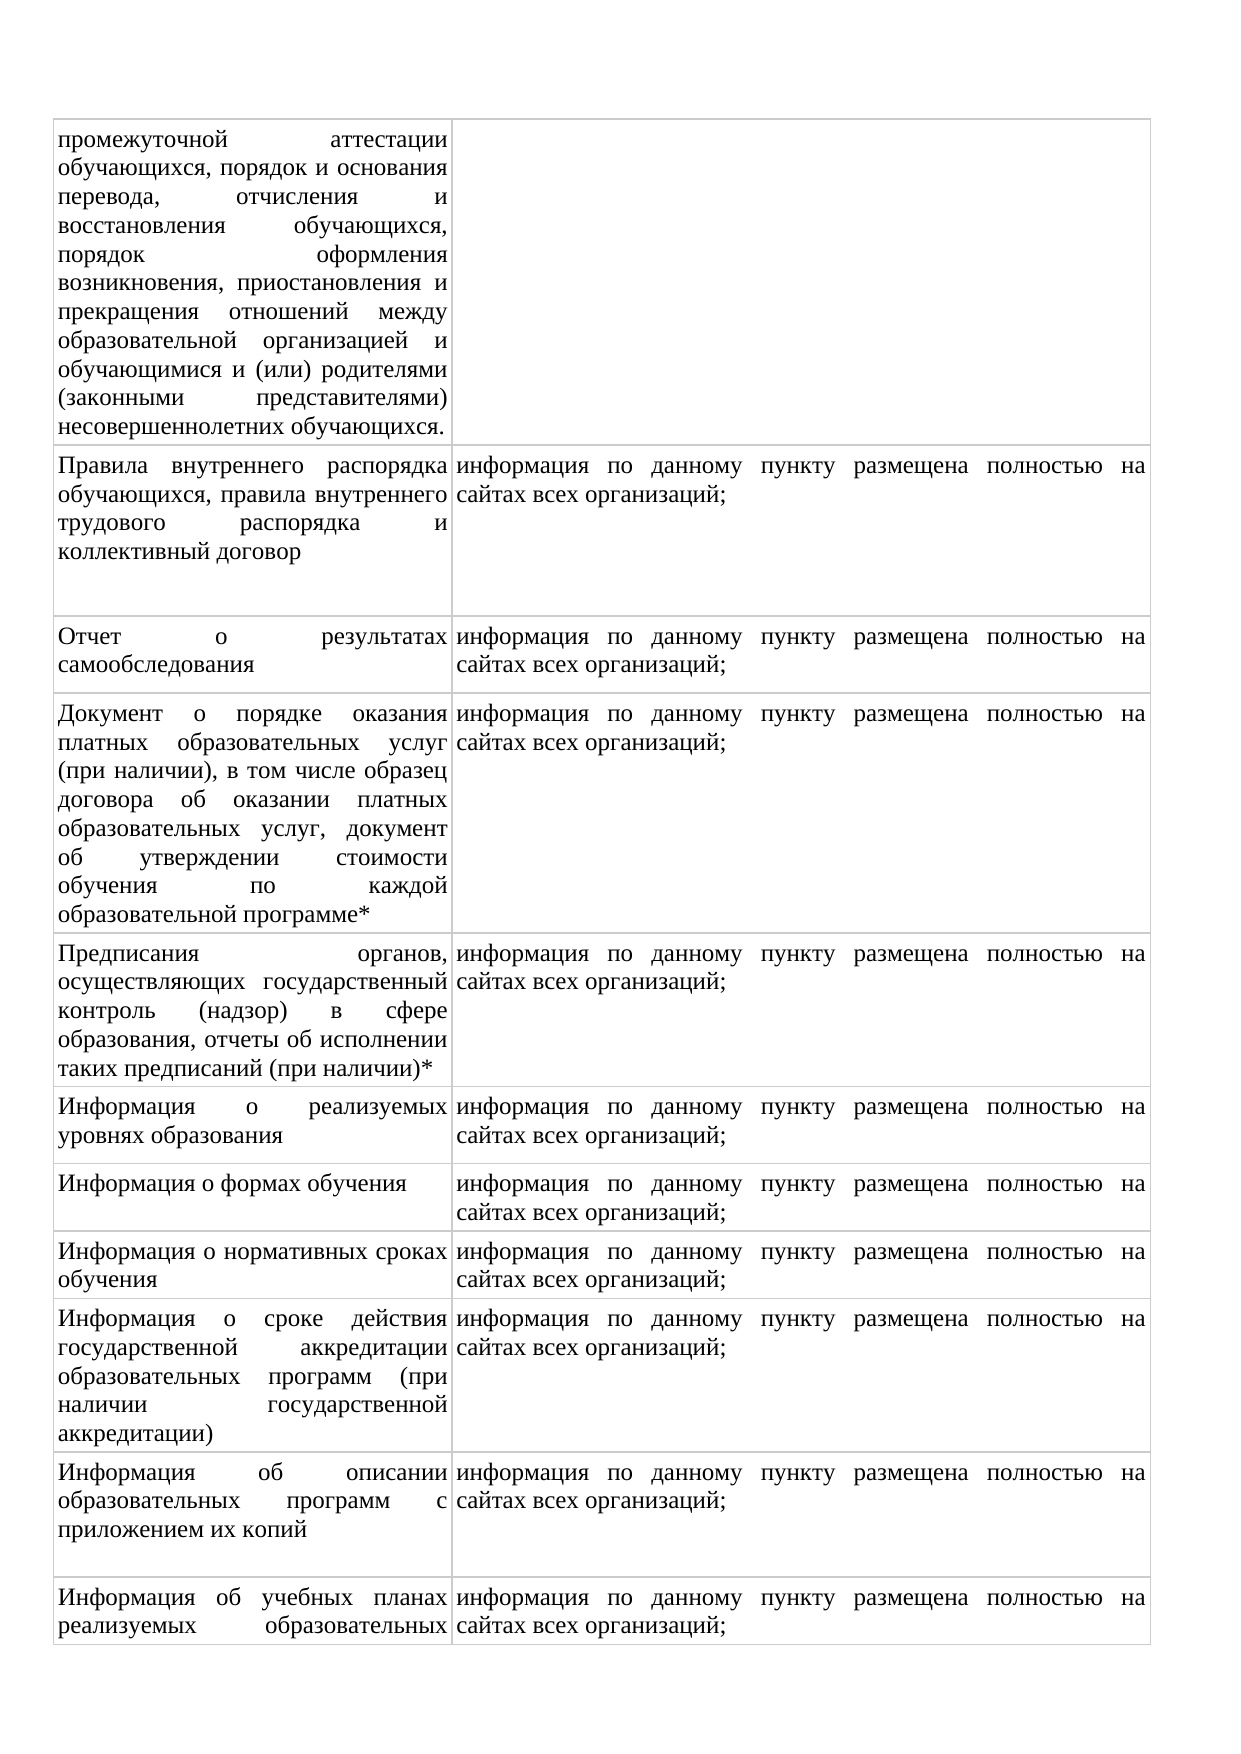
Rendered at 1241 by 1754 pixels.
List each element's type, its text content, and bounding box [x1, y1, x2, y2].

table_cell информация по данному пункту размещена полностью на сайтах всех организаций; [453, 694, 1150, 932]
table_cell информация по данному пункту размещена полностью на сайтах всех организаций; [453, 446, 1150, 615]
table_cell Правила внутреннего распорядка обучающихся, правила внутреннего трудового распорядка и коллективный договор [54, 446, 451, 615]
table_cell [453, 120, 1150, 444]
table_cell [453, 1578, 1150, 1643]
table_cell информация по данному пункту размещена полностью на сайтах всех организаций; [453, 617, 1150, 692]
table_cell Отчет о результатах самообследования [54, 617, 451, 692]
table_cell информация по данному пункту размещена полностью на сайтах всех организаций; [453, 1232, 1150, 1297]
table_cell Предписания органов, осуществляющих государственный контроль (надзор) в сфере образования, отчеты об исполнении таких предписаний (при наличии)* [54, 934, 451, 1086]
table_cell Информация о нормативных сроках обучения [54, 1232, 451, 1297]
table_cell информация по данному пункту размещена полностью на сайтах всех организаций; [453, 934, 1150, 1086]
table_cell информация по данному пункту размещена полностью на сайтах всех организаций; [453, 1164, 1150, 1230]
table_cell Информация о сроке действия государственной аккредитации образовательных программ (при наличии государственной аккредитации) [54, 1299, 451, 1451]
table_cell информация по данному пункту размещена полностью на сайтах всех организаций; [453, 1299, 1150, 1451]
table_cell Информация о формах обучения [54, 1164, 451, 1230]
table_cell Информация об описании образовательных программ с приложением их копий [54, 1453, 451, 1576]
table_cell информация по данному пункту размещена полностью на сайтах всех организаций; [453, 1453, 1150, 1576]
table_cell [54, 1578, 451, 1643]
table_cell информация по данному пункту размещена полностью на сайтах всех организаций; [453, 1087, 1150, 1163]
table_cell Документ о порядке оказания платных образовательных услуг (при наличии), в том числе образец договора об оказании платных образовательных услуг, документ об утверждении стоимости обучения по каждой образовательной программе* [54, 694, 451, 932]
table_cell Информация о реализуемых уровнях образования [54, 1087, 451, 1163]
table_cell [54, 120, 451, 444]
